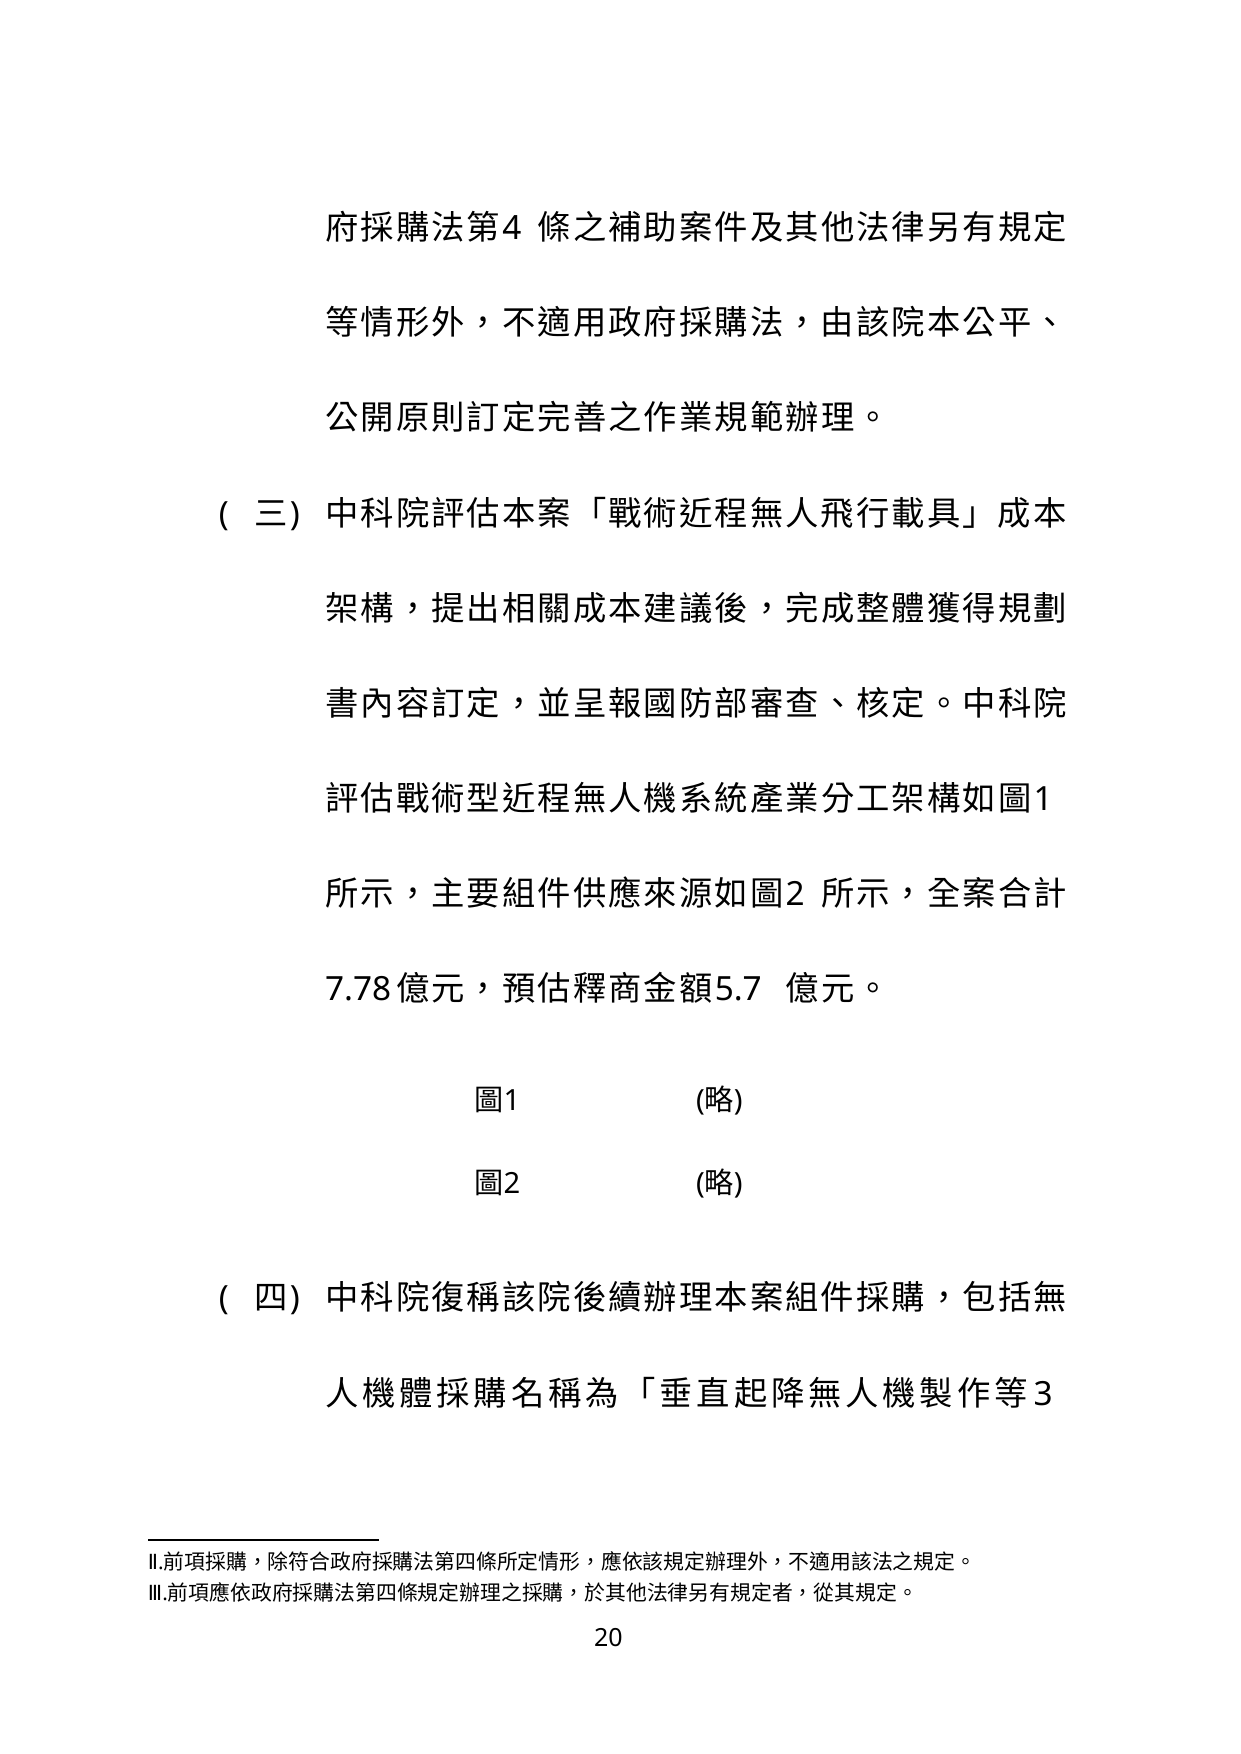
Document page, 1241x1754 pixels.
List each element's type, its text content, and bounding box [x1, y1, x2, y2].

text (略) [148, 1169, 1069, 1200]
subtitle 中科院評估本案「戰術近程無人飛行載具」成本架構，提出相關成本建議後，完成整體獲得規劃書內容訂定，並呈報國防部審查、核定。中科院評估戰術型近程無人機系統產業分工架構如圖1所示，主要組件供應來源如圖2所示，全案合計7.78億元，預估釋商金額5.7億元。 [219, 463, 1069, 1034]
text (略) [148, 1086, 1069, 1117]
subtitle 經查，中科院辦理各項採購作業，係依「國家中山科學研究院設置條例」第40條規定，除政府採購法第4條之補助案件及其他法律另有規定等情形外，不適用政府採購法，由該院本公平、公開原則訂定完善之作業規範辦理。 [219, 177, 1069, 463]
